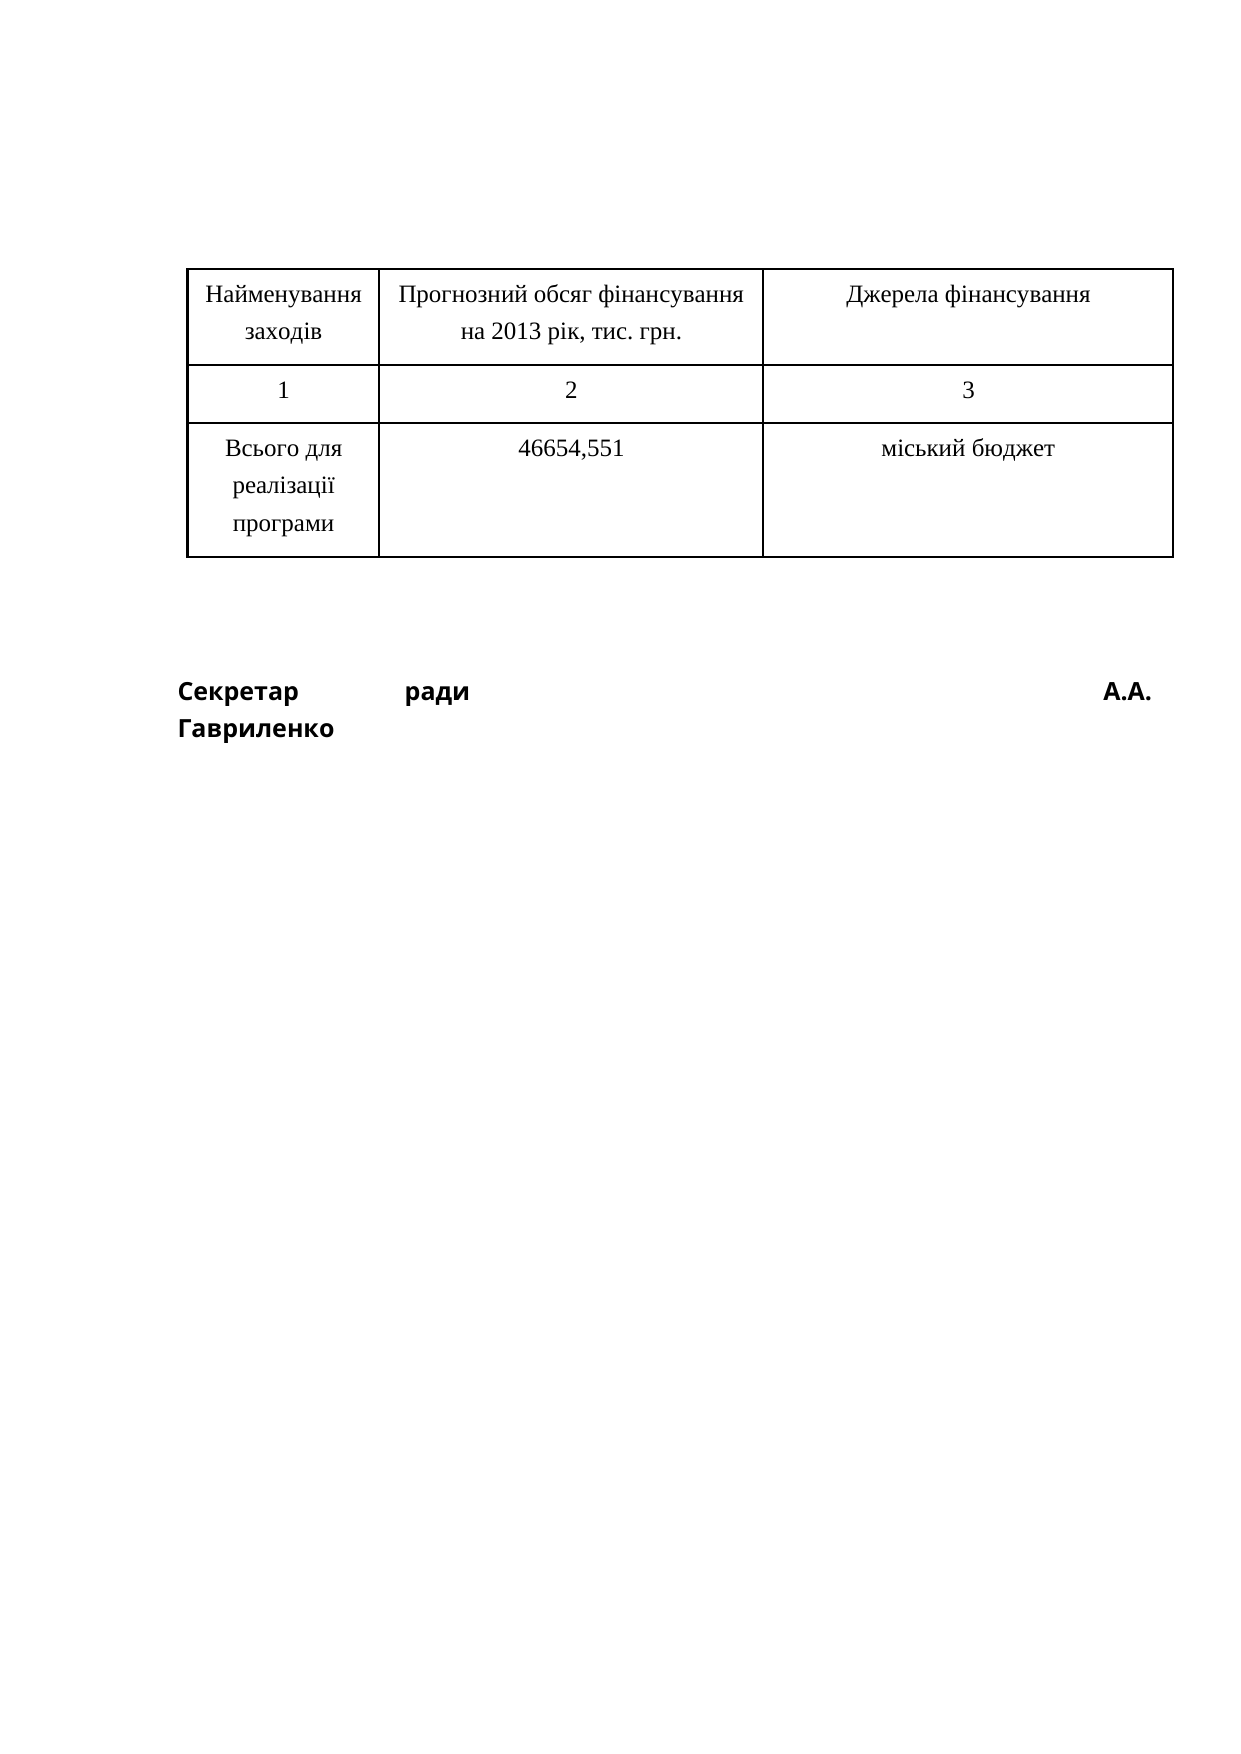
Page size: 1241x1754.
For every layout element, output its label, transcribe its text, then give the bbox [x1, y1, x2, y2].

text Секретар ради А.А. Гавриленко [177, 670, 1152, 745]
table_cell 2 [380, 366, 762, 422]
table_cell 46654,551 [380, 424, 762, 556]
table_header Джерела фінансування [764, 270, 1172, 364]
table_cell Всього для реалізації програми [189, 424, 378, 556]
table_cell 3 [764, 366, 1172, 422]
table_cell міський бюджет [764, 424, 1172, 556]
table_header Прогнозний обсяг фінансування на 2013 рік, тис. грн. [380, 270, 762, 364]
table_cell 1 [189, 366, 378, 422]
table_header Найменування заходів [189, 270, 378, 364]
